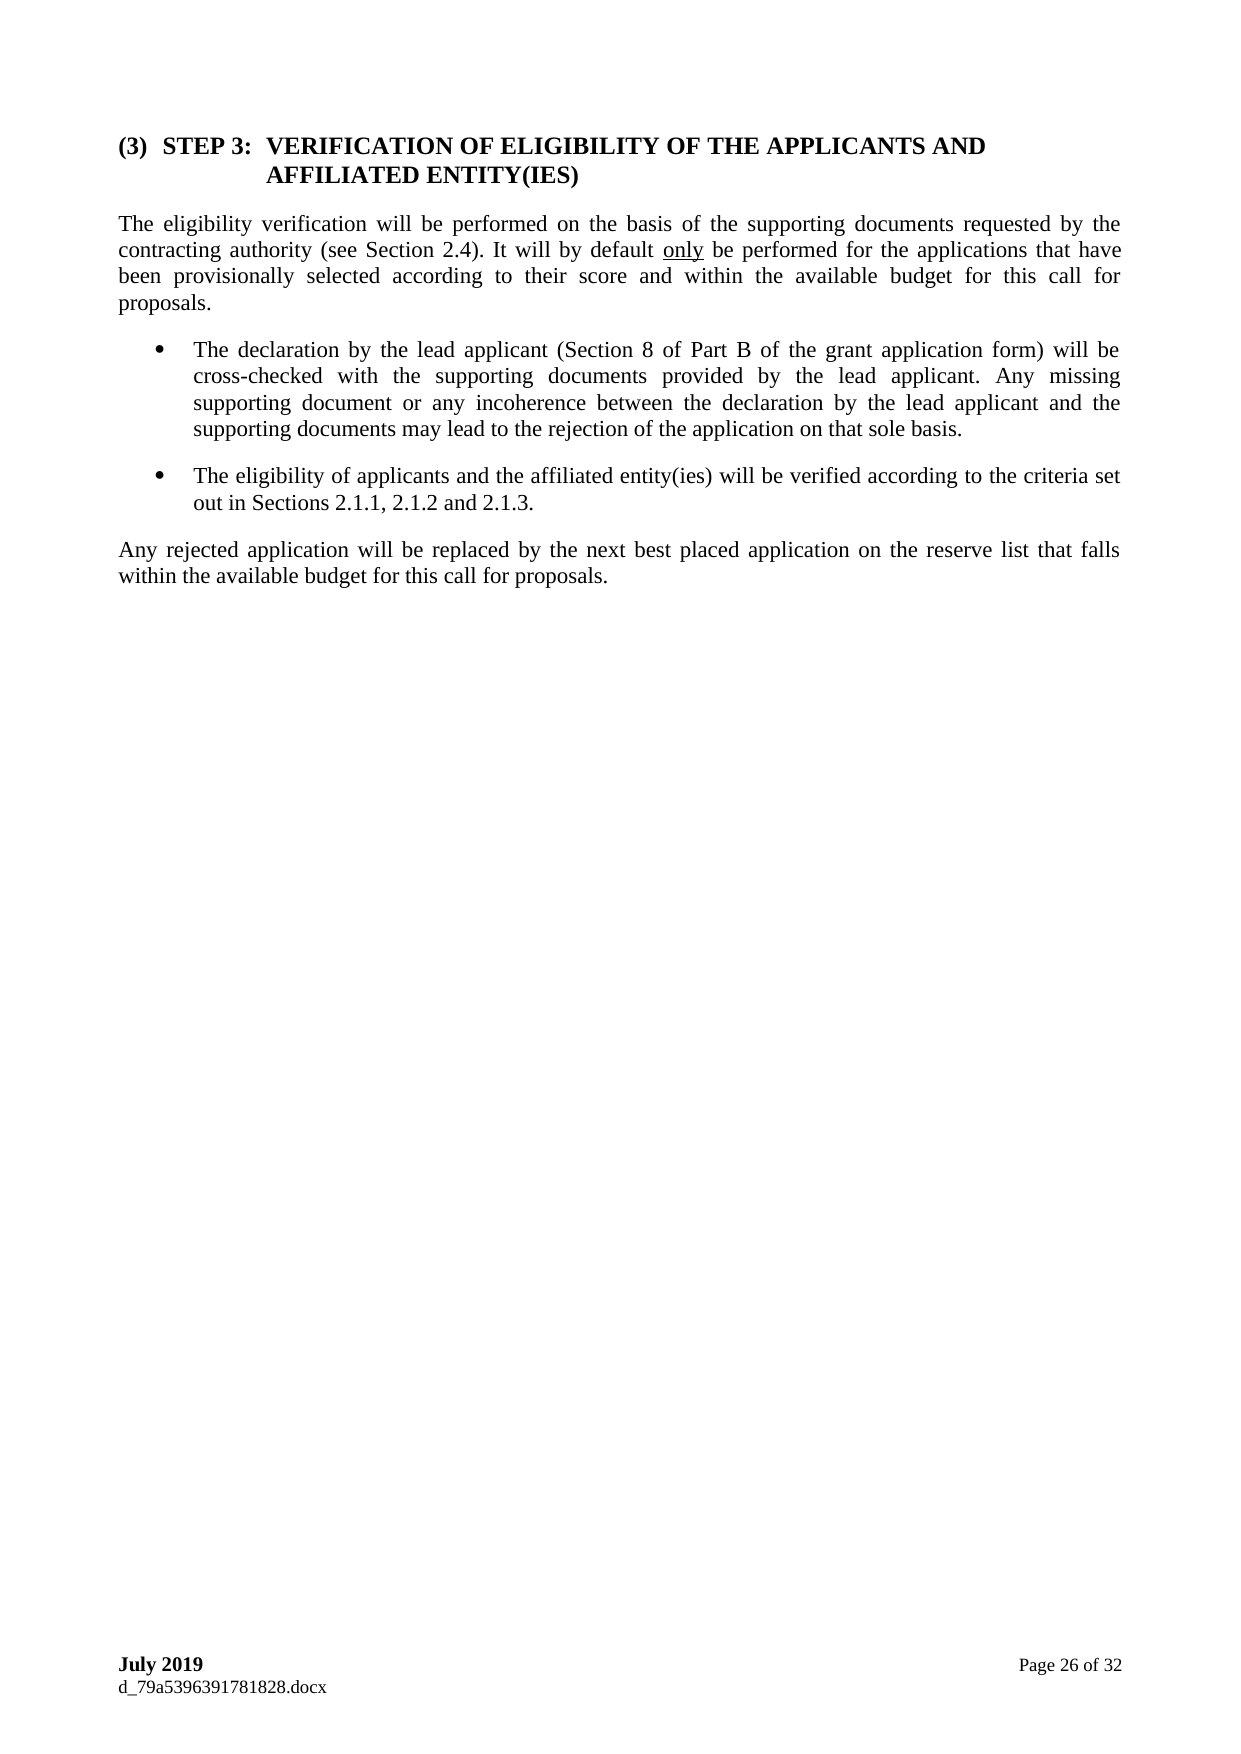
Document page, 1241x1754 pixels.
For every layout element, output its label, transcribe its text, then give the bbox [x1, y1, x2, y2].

list The eligibility of applicants and the affiliated entity(ies) will be verified according to the criteria set out in Sections 2.1.1, 2.1.2 and 2.1.3. [156, 462, 1122, 515]
list STEP 3: VERIFICATION OF ELIGIBILITY OF THE APPLICANTS AND AFFILIATED ENTITY(IES) [118, 131, 1122, 189]
text The eligibility verification will be performed on the basis of the supporting documents requested by the contracting authority (see Section 2.4). It will by default only be performed for the applications that have been provisionally selected according to their score and within the available budget for this call for proposals. [118, 210, 1122, 315]
list The declaration by the lead applicant (Section 8 of Part B of the grant application form) will be cross-checked with the supporting documents provided by the lead applicant. Any missing supporting document or any incoherence between the declaration by the lead applicant and the supporting documents may lead to the rejection of the application on that sole basis. [156, 336, 1122, 441]
text Any rejected application will be replaced by the next best placed application on the reserve list that falls within the available budget for this call for proposals. [118, 536, 1122, 588]
